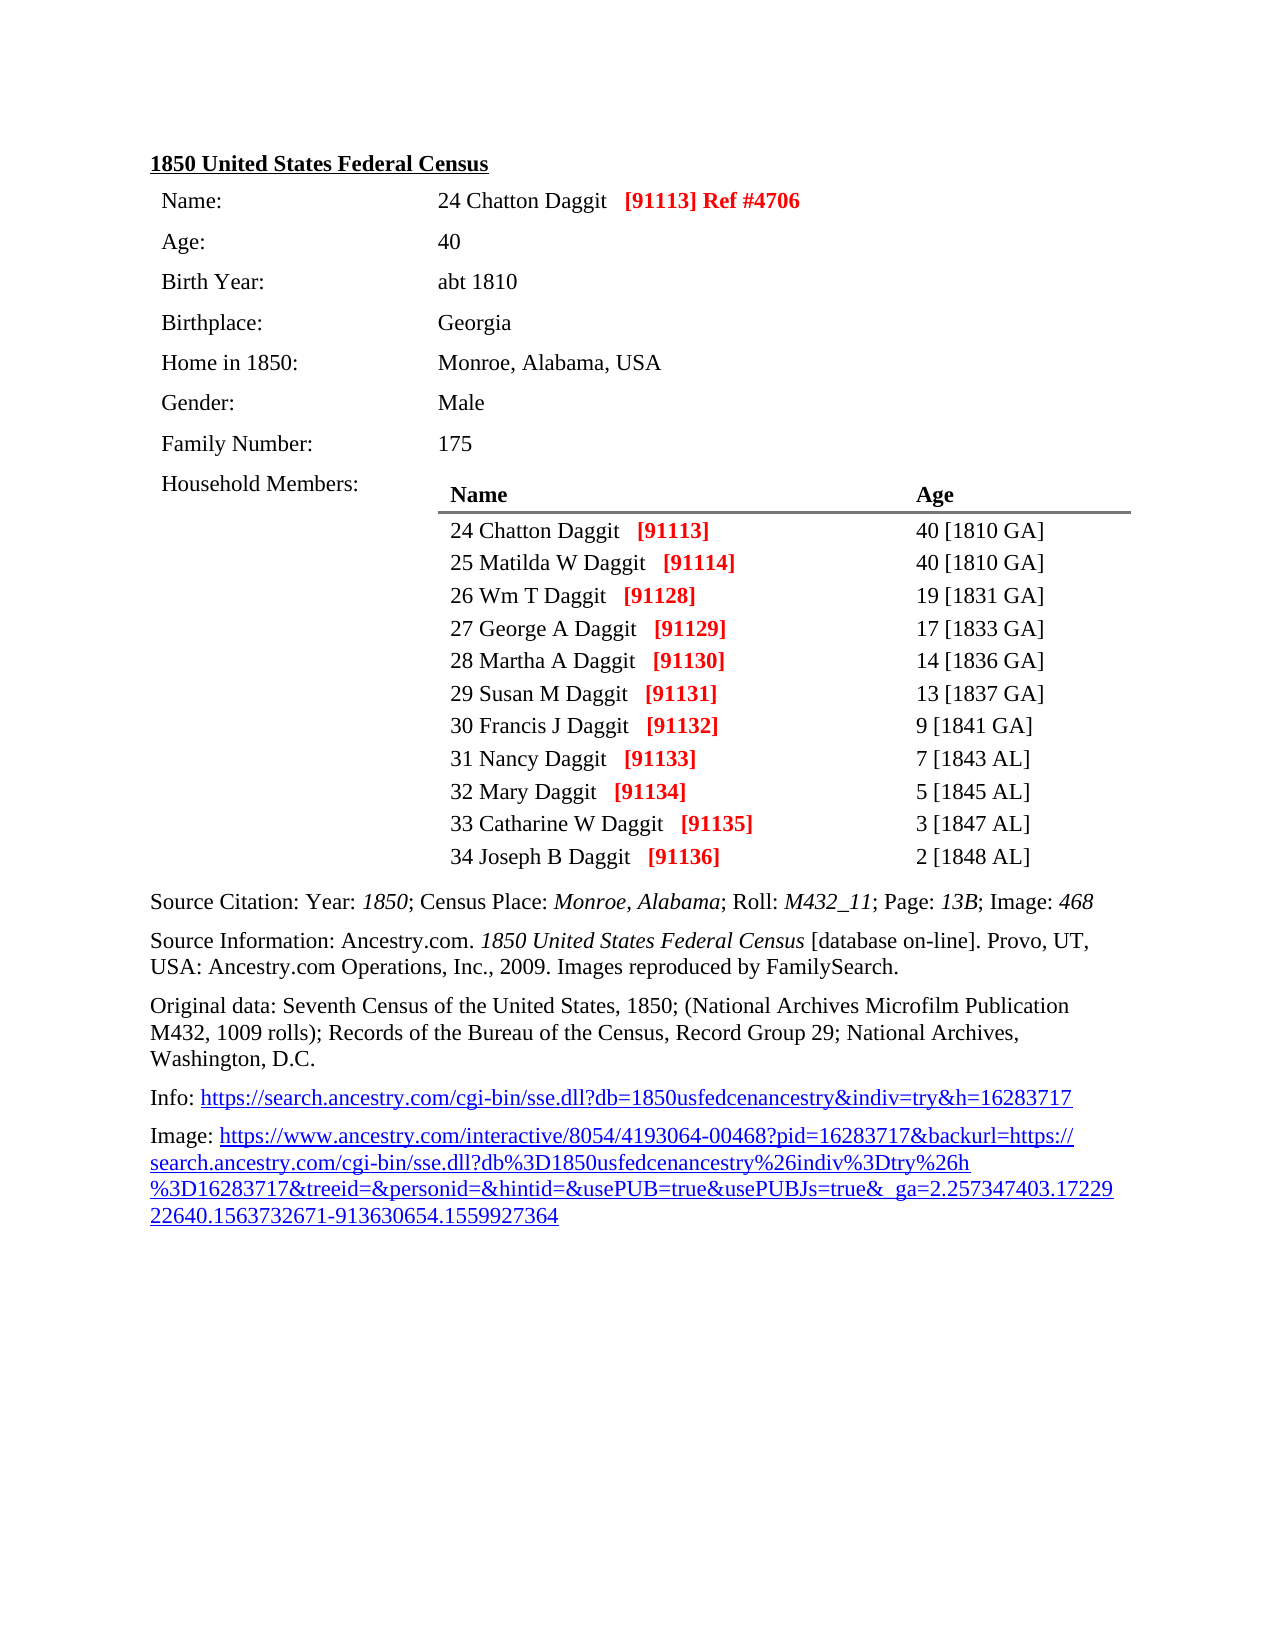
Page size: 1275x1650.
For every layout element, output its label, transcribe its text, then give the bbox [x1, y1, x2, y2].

table_cell Birthplace: [149, 298, 425, 338]
table_cell Birth Year: [149, 257, 425, 298]
text 1850 United States Federal Census [150, 150, 1125, 176]
table_cell Age: [149, 217, 425, 257]
table_cell 175 [425, 419, 1144, 459]
text Source Information: Ancestry.com. 1850 United States Federal Census [database on-line]. Provo, UT, USA: Ancestry.com Operations, Inc., 2009. Images reproduced by FamilySearch. [150, 927, 1125, 980]
table_cell Gender: [149, 379, 425, 419]
table_header Name: [149, 176, 425, 217]
table_cell Family Number: [149, 419, 425, 459]
table_cell Home in 1850: [149, 338, 425, 378]
text Image: https://www.ancestry.com/interactive/8054/4193064-00468?pid=16283717&backurl=https://search.ancestry.com/cgi-bin/sse.dll?db%3D1850usfedcenancestry%26indiv%3Dtry%26h%3D16283717&treeid=&personid=&hintid=&usePUB=true&usePUBJs=true&_ga=2.257347403.1722922640.1563732671-913630654.1559927364 [150, 1123, 1125, 1228]
table_cell Monroe, Alabama, USA [425, 338, 1144, 378]
table_cell abt 1810 [425, 257, 1144, 298]
table_cell Household Members: [149, 459, 425, 876]
table_cell Male [425, 379, 1144, 419]
table_header 24 Chatton Daggit [91113] Ref #4706 [425, 176, 1144, 217]
table_cell [425, 459, 1144, 876]
text Original data: Seventh Census of the United States, 1850; (National Archives Microfilm Publication M432, 1009 rolls); Records of the Bureau of the Census, Record Group 29; National Archives, Washington, D.C. [150, 992, 1125, 1071]
table_cell 40 [425, 217, 1144, 257]
text Info: https://search.ancestry.com/cgi-bin/sse.dll?db=1850usfedcenancestry&indiv=try&h=16283717 [150, 1084, 1125, 1110]
table_cell Georgia [425, 298, 1144, 338]
text Source Citation: Year: 1850; Census Place: Monroe, Alabama; Roll: M432_11; Page: 13B; Image: 468 [150, 888, 1125, 914]
